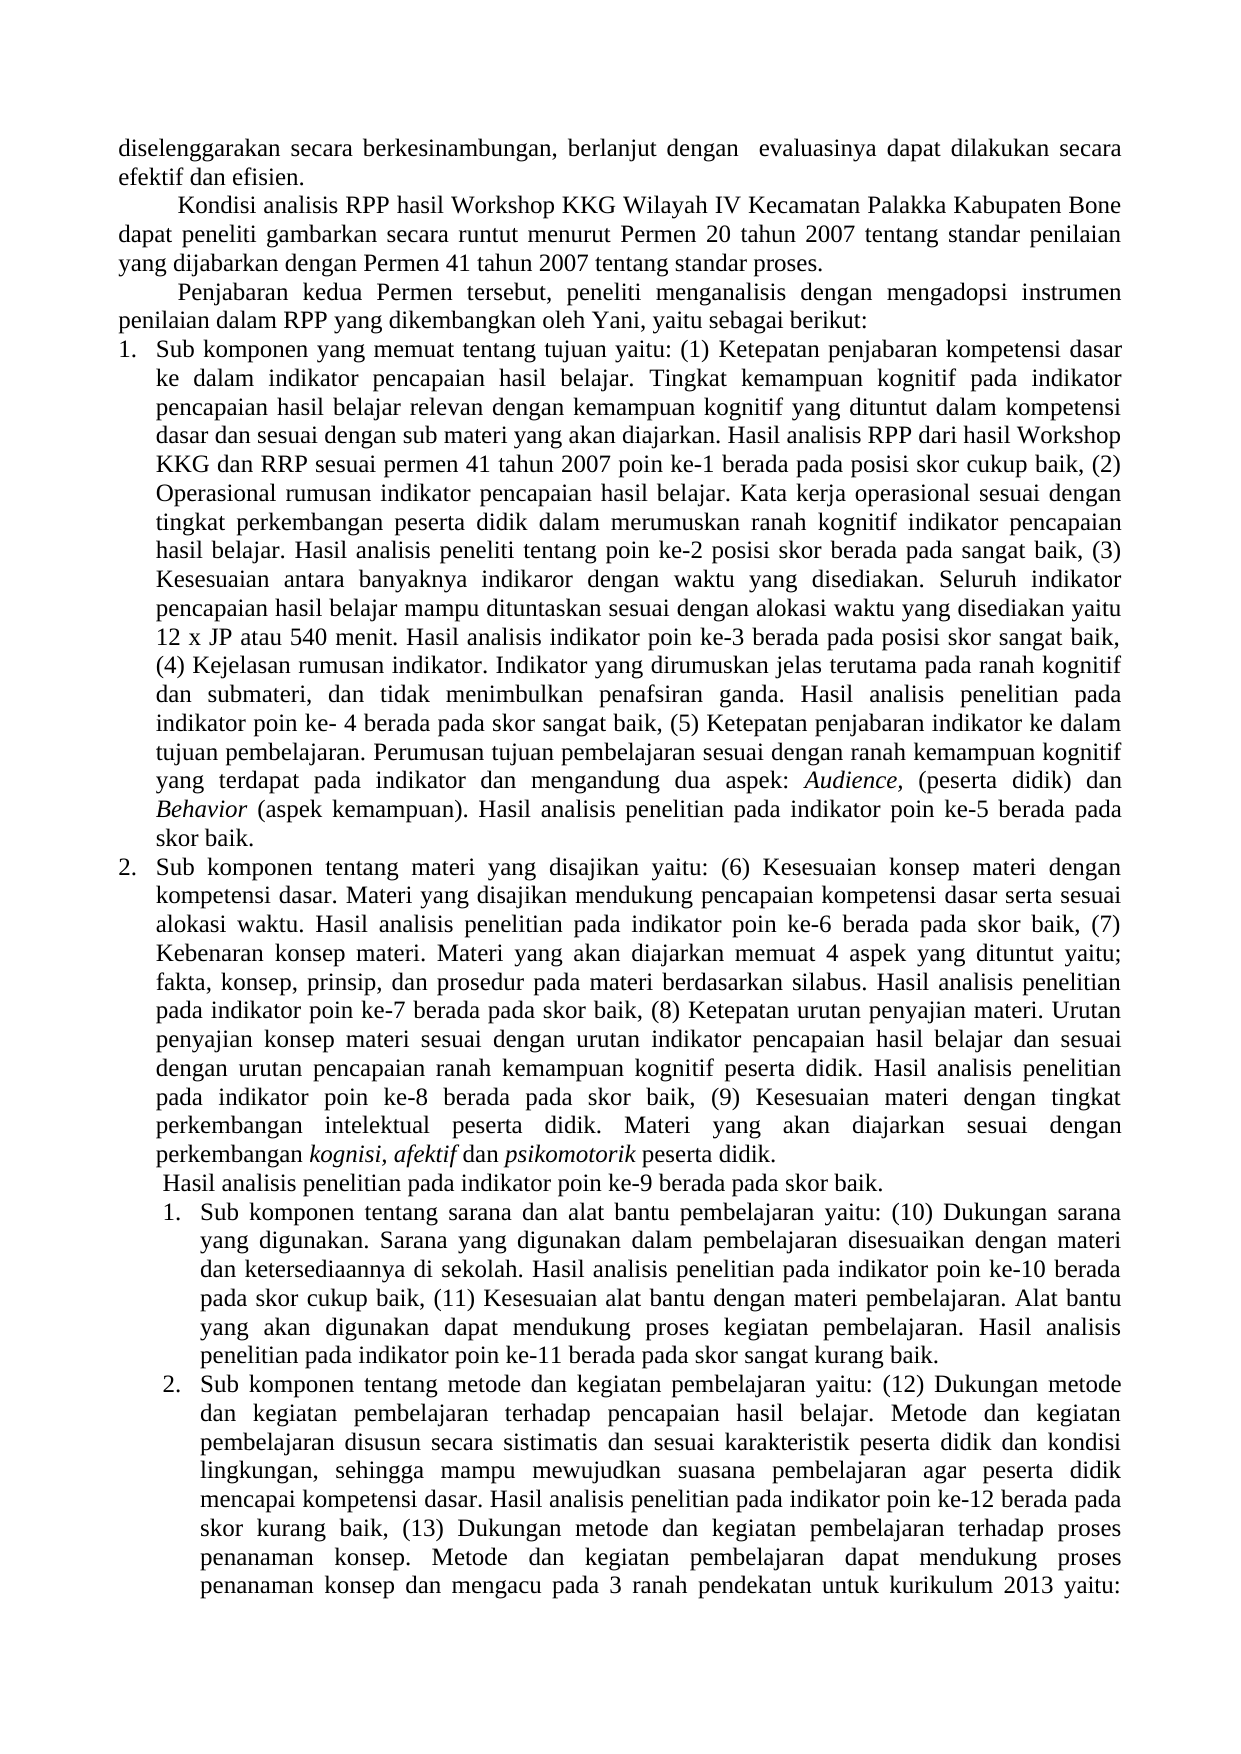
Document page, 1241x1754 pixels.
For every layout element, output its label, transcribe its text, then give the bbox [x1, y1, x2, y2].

list Sub komponen yang memuat tentang tujuan yaitu: (1) Ketepatan penjabaran kompetensi dasar ke dalam indikator pencapaian hasil belajar. Tingkat kemampuan kognitif pada indikator pencapaian hasil belajar relevan dengan kemampuan kognitif yang dituntut dalam kompetensi dasar dan sesuai dengan sub materi yang akan diajarkan. Hasil analisis RPP dari hasil Workshop KKG dan RRP sesuai permen 41 tahun 2007 poin ke-1 berada pada posisi skor cukup baik, (2) Operasional rumusan indikator pencapaian hasil belajar. Kata kerja operasional sesuai dengan tingkat perkembangan peserta didik dalam merumuskan ranah kognitif indikator pencapaian hasil belajar. Hasil analisis peneliti tentang poin ke-2 posisi skor berada pada sangat baik, (3) Kesesuaian antara banyaknya indikaror dengan waktu yang disediakan. Seluruh indikator pencapaian hasil belajar mampu dituntaskan sesuai dengan alokasi waktu yang disediakan yaitu 12 x JP atau 540 menit. Hasil analisis indikator poin ke-3 berada pada posisi skor sangat baik, (4) Kejelasan rumusan indikator. Indikator yang dirumuskan jelas terutama pada ranah kognitif dan submateri, dan tidak menimbulkan penafsiran ganda. Hasil analisis penelitian pada indikator poin ke- 4 berada pada skor sangat baik, (5) Ketepatan penjabaran indikator ke dalam tujuan pembelajaran. Perumusan tujuan pembelajaran sesuai dengan ranah kemampuan kognitif yang terdapat pada indikator dan mengandung dua aspek: Audience, (peserta didik) dan Behavior (aspek kemampuan). Hasil analisis penelitian pada indikator poin ke-5 berada pada skor baik. [118, 334, 1122, 852]
list Kondisi analisis RPP hasil Workshop KKG Wilayah IV Kecamatan Palakka Kabupaten Bone dapat peneliti gambarkan secara runtut menurut Permen 20 tahun 2007 tentang standar penilaian yang dijabarkan dengan Permen 41 tahun 2007 tentang standar proses. [118, 190, 1122, 277]
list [162, 1369, 1122, 1599]
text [118, 133, 1122, 190]
text Hasil analisis penelitian pada indikator poin ke-9 berada pada skor baik. [118, 1168, 1122, 1197]
list Penjabaran kedua Permen tersebut, peneliti menganalisis dengan mengadopsi instrumen penilaian dalam RPP yang dikembangkan oleh Yani, yaitu sebagai berikut: [118, 277, 1122, 334]
list Sub komponen tentang sarana dan alat bantu pembelajaran yaitu: (10) Dukungan sarana yang digunakan. Sarana yang digunakan dalam pembelajaran disesuaikan dengan materi dan ketersediaannya di sekolah. Hasil analisis penelitian pada indikator poin ke-10 berada pada skor cukup baik, (11) Kesesuaian alat bantu dengan materi pembelajaran. Alat bantu yang akan digunakan dapat mendukung proses kegiatan pembelajaran. Hasil analisis penelitian pada indikator poin ke-11 berada pada skor sangat kurang baik. [162, 1197, 1122, 1369]
list Sub komponen tentang materi yang disajikan yaitu: (6) Kesesuaian konsep materi dengan kompetensi dasar. Materi yang disajikan mendukung pencapaian kompetensi dasar serta sesuai alokasi waktu. Hasil analisis penelitian pada indikator poin ke-6 berada pada skor baik, (7) Kebenaran konsep materi. Materi yang akan diajarkan memuat 4 aspek yang dituntut yaitu; fakta, konsep, prinsip, dan prosedur pada materi berdasarkan silabus. Hasil analisis penelitian pada indikator poin ke-7 berada pada skor baik, (8) Ketepatan urutan penyajian materi. Urutan penyajian konsep materi sesuai dengan urutan indikator pencapaian hasil belajar dan sesuai dengan urutan pencapaian ranah kemampuan kognitif peserta didik. Hasil analisis penelitian pada indikator poin ke-8 berada pada skor baik, (9) Kesesuaian materi dengan tingkat perkembangan intelektual peserta didik. Materi yang akan diajarkan sesuai dengan perkembangan kognisi, afektif dan psikomotorik peserta didik. [118, 852, 1122, 1168]
